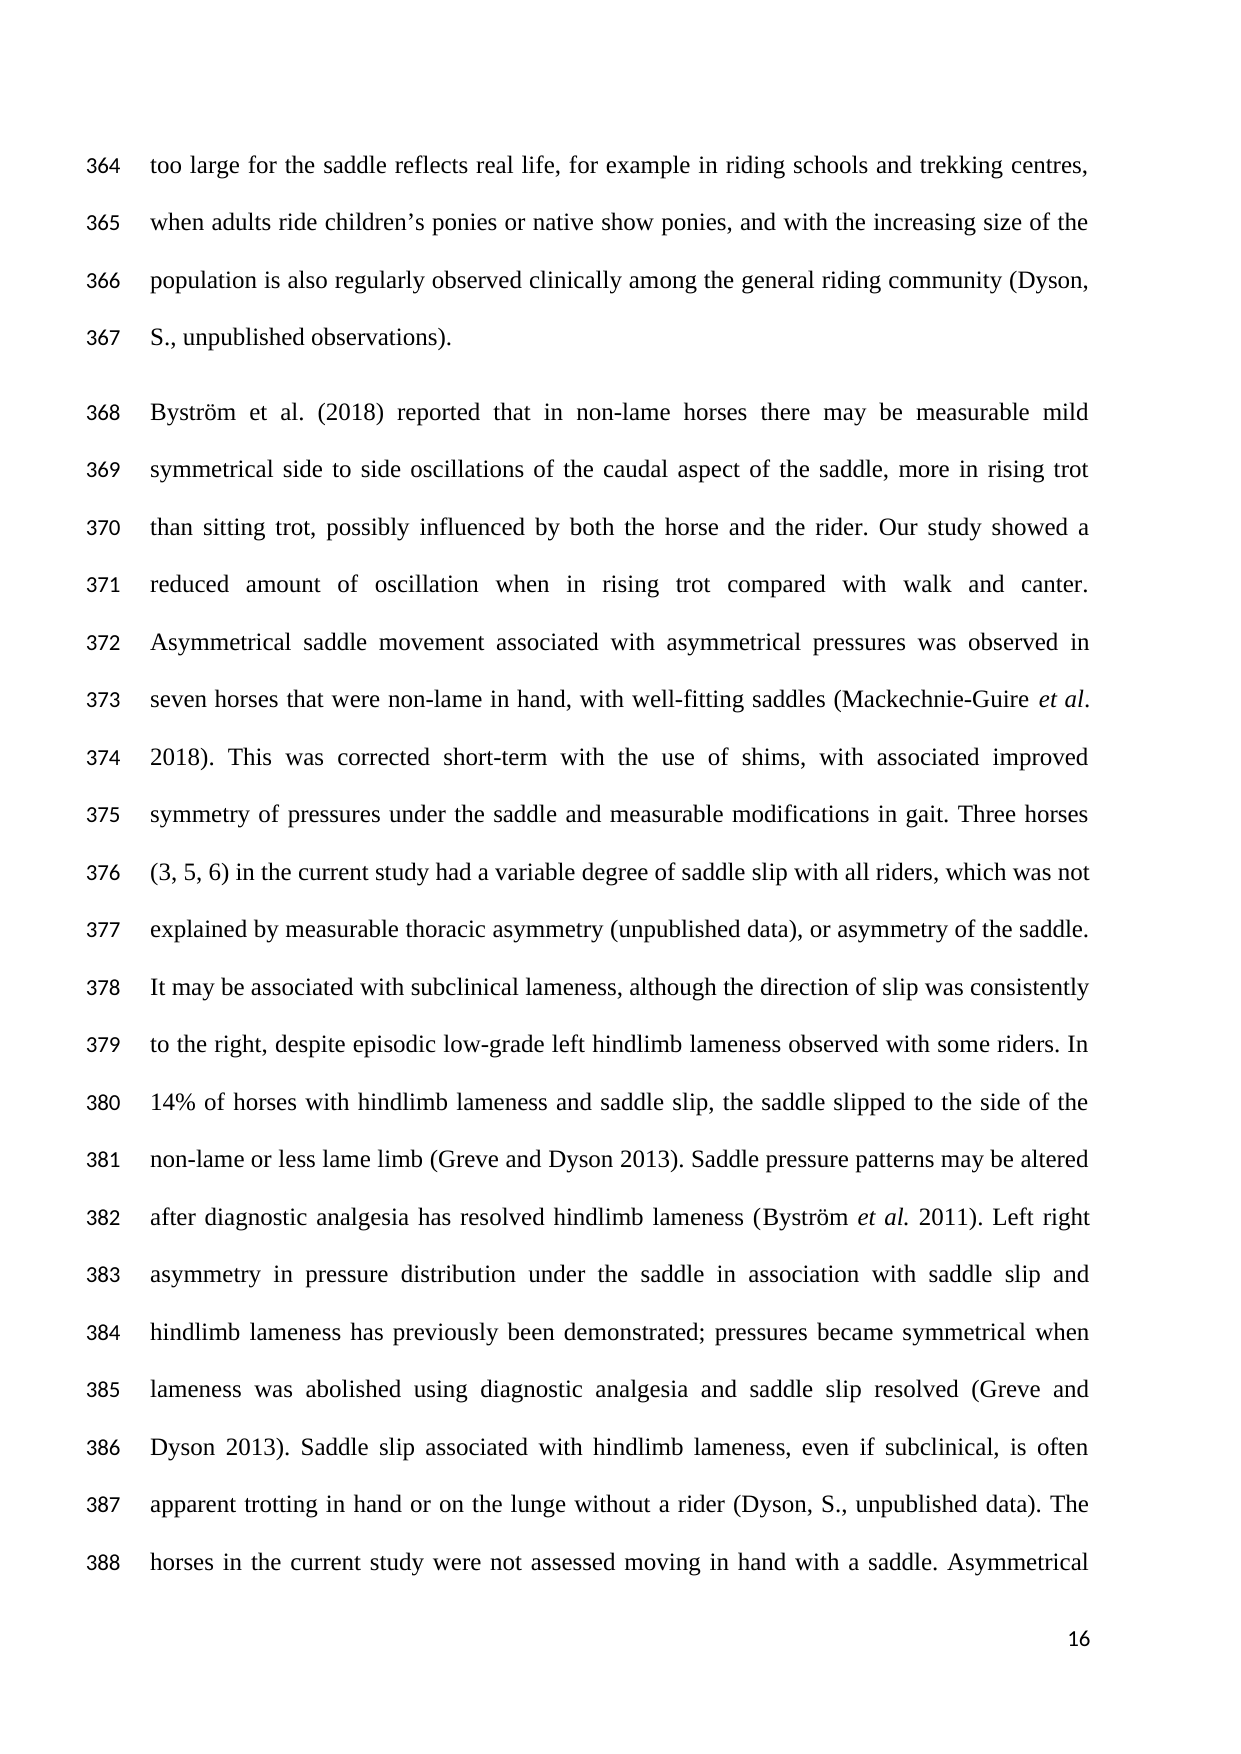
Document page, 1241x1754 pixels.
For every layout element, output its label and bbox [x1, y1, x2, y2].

text [150, 150, 1090, 351]
text [150, 397, 1090, 1575]
